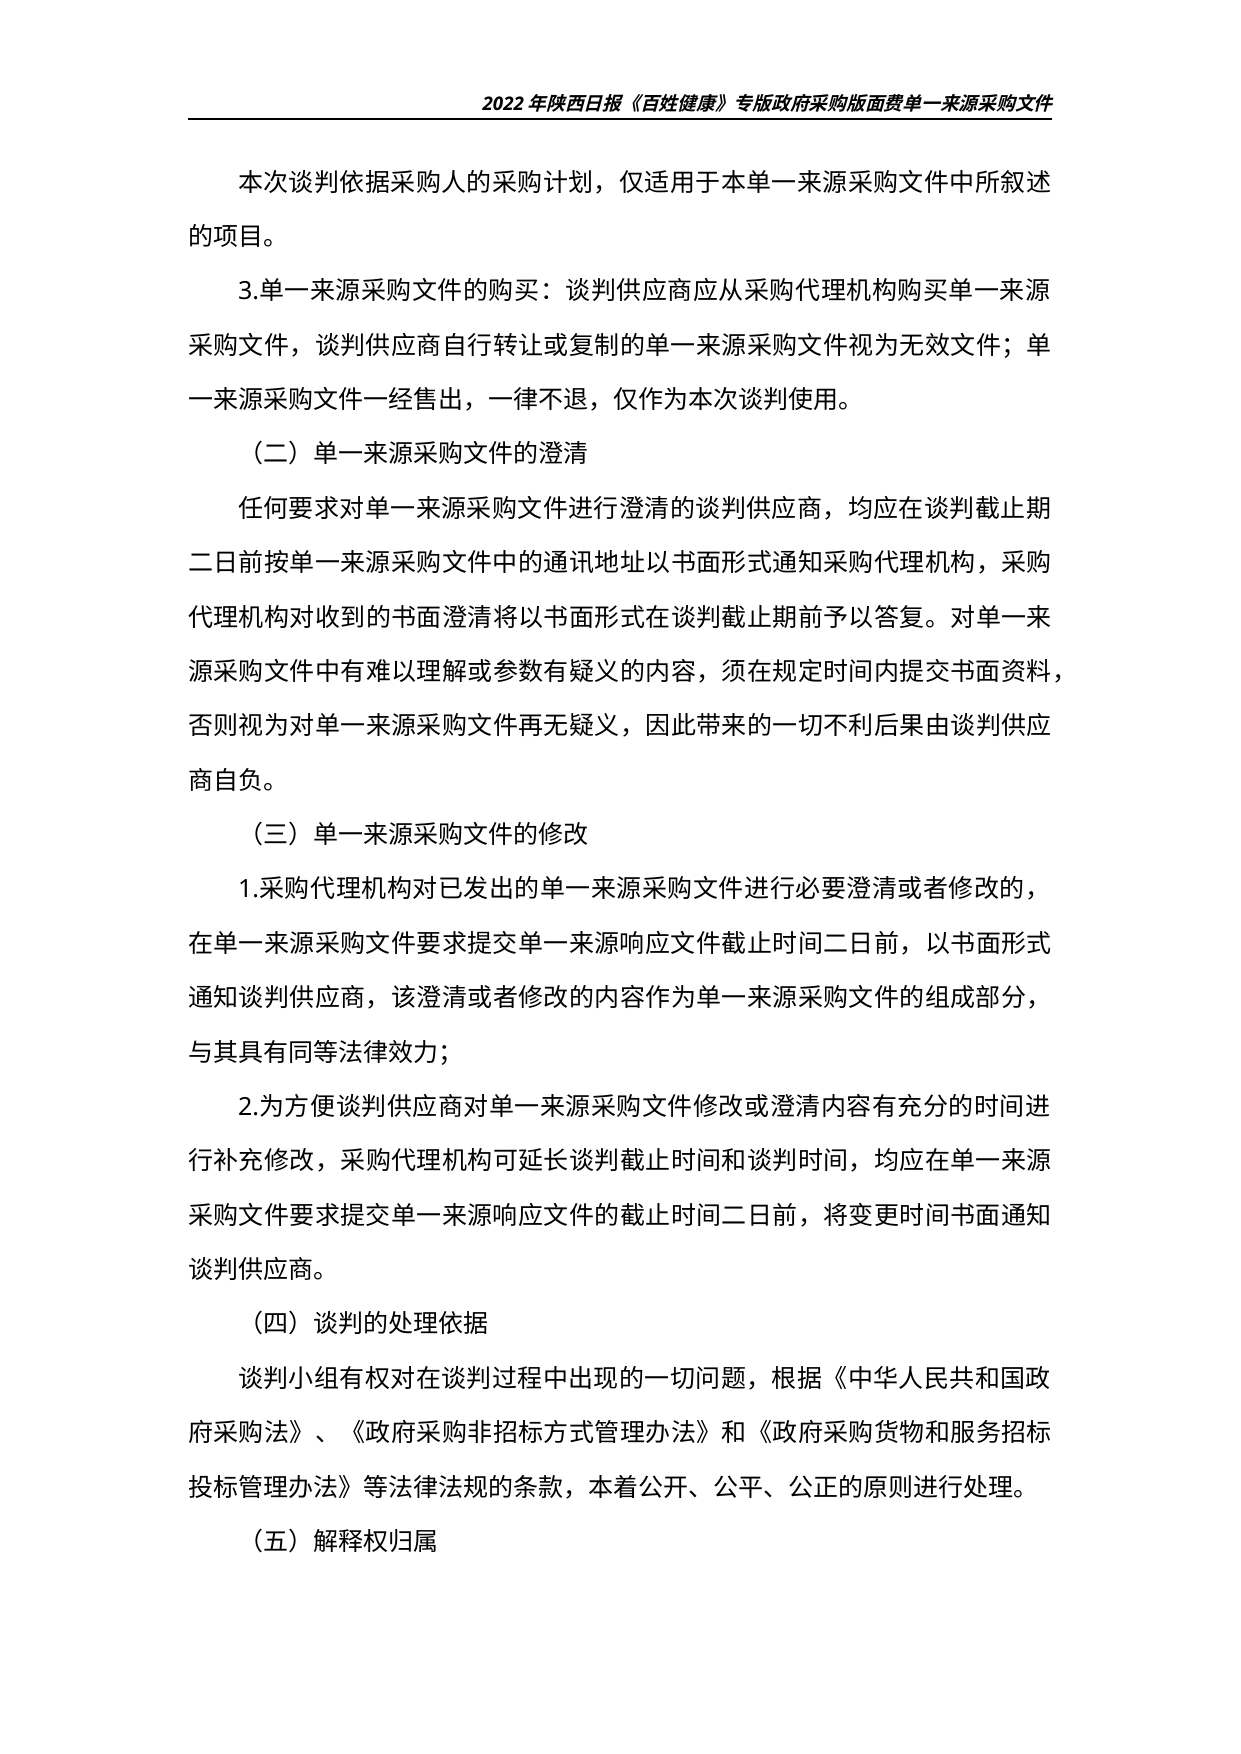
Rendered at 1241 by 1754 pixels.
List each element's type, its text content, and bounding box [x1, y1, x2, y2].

text 1.采购代理机构对已发出的单一来源采购文件进行必要澄清或者修改的，在单一来源采购文件要求提交单一来源响应文件截止时间二日前，以书面形式通知谈判供应商，该澄清或者修改的内容作为单一来源采购文件的组成部分，与其具有同等法律效力； [188, 869, 1052, 1068]
text 任何要求对单一来源采购文件进行澄清的谈判供应商，均应在谈判截止期二日前按单一来源采购文件中的通讯地址以书面形式通知采购代理机构，采购代理机构对收到的书面澄清将以书面形式在谈判截止期前予以答复。对单一来源采购文件中有难以理解或参数有疑义的内容，须在规定时间内提交书面资料，否则视为对单一来源采购文件再无疑义，因此带来的一切不利后果由谈判供应商自负。 [188, 488, 1052, 796]
text 3.单一来源采购文件的购买：谈判供应商应从采购代理机构购买单一来源采购文件，谈判供应商自行转让或复制的单一来源采购文件视为无效文件；单一来源采购文件一经售出，一律不退，仅作为本次谈判使用。 [188, 271, 1052, 416]
text 2.为方便谈判供应商对单一来源采购文件修改或澄清内容有充分的时间进行补充修改，采购代理机构可延长谈判截止时间和谈判时间，均应在单一来源采购文件要求提交单一来源响应文件的截止时间二日前，将变更时间书面通知谈判供应商。 [188, 1086, 1052, 1286]
text （四）谈判的处理依据 [188, 1304, 1052, 1340]
text （二）单一来源采购文件的澄清 [188, 434, 1052, 470]
text （五）解释权归属 [188, 1521, 1052, 1558]
text 本次谈判依据采购人的采购计划，仅适用于本单一来源采购文件中所叙述的项目。 [188, 162, 1052, 253]
text 谈判小组有权对在谈判过程中出现的一切问题，根据《中华人民共和国政府采购法》、《政府采购非招标方式管理办法》和《政府采购货物和服务招标投标管理办法》等法律法规的条款，本着公开、公平、公正的原则进行处理。 [188, 1358, 1052, 1503]
text （三）单一来源采购文件的修改 [188, 814, 1052, 851]
